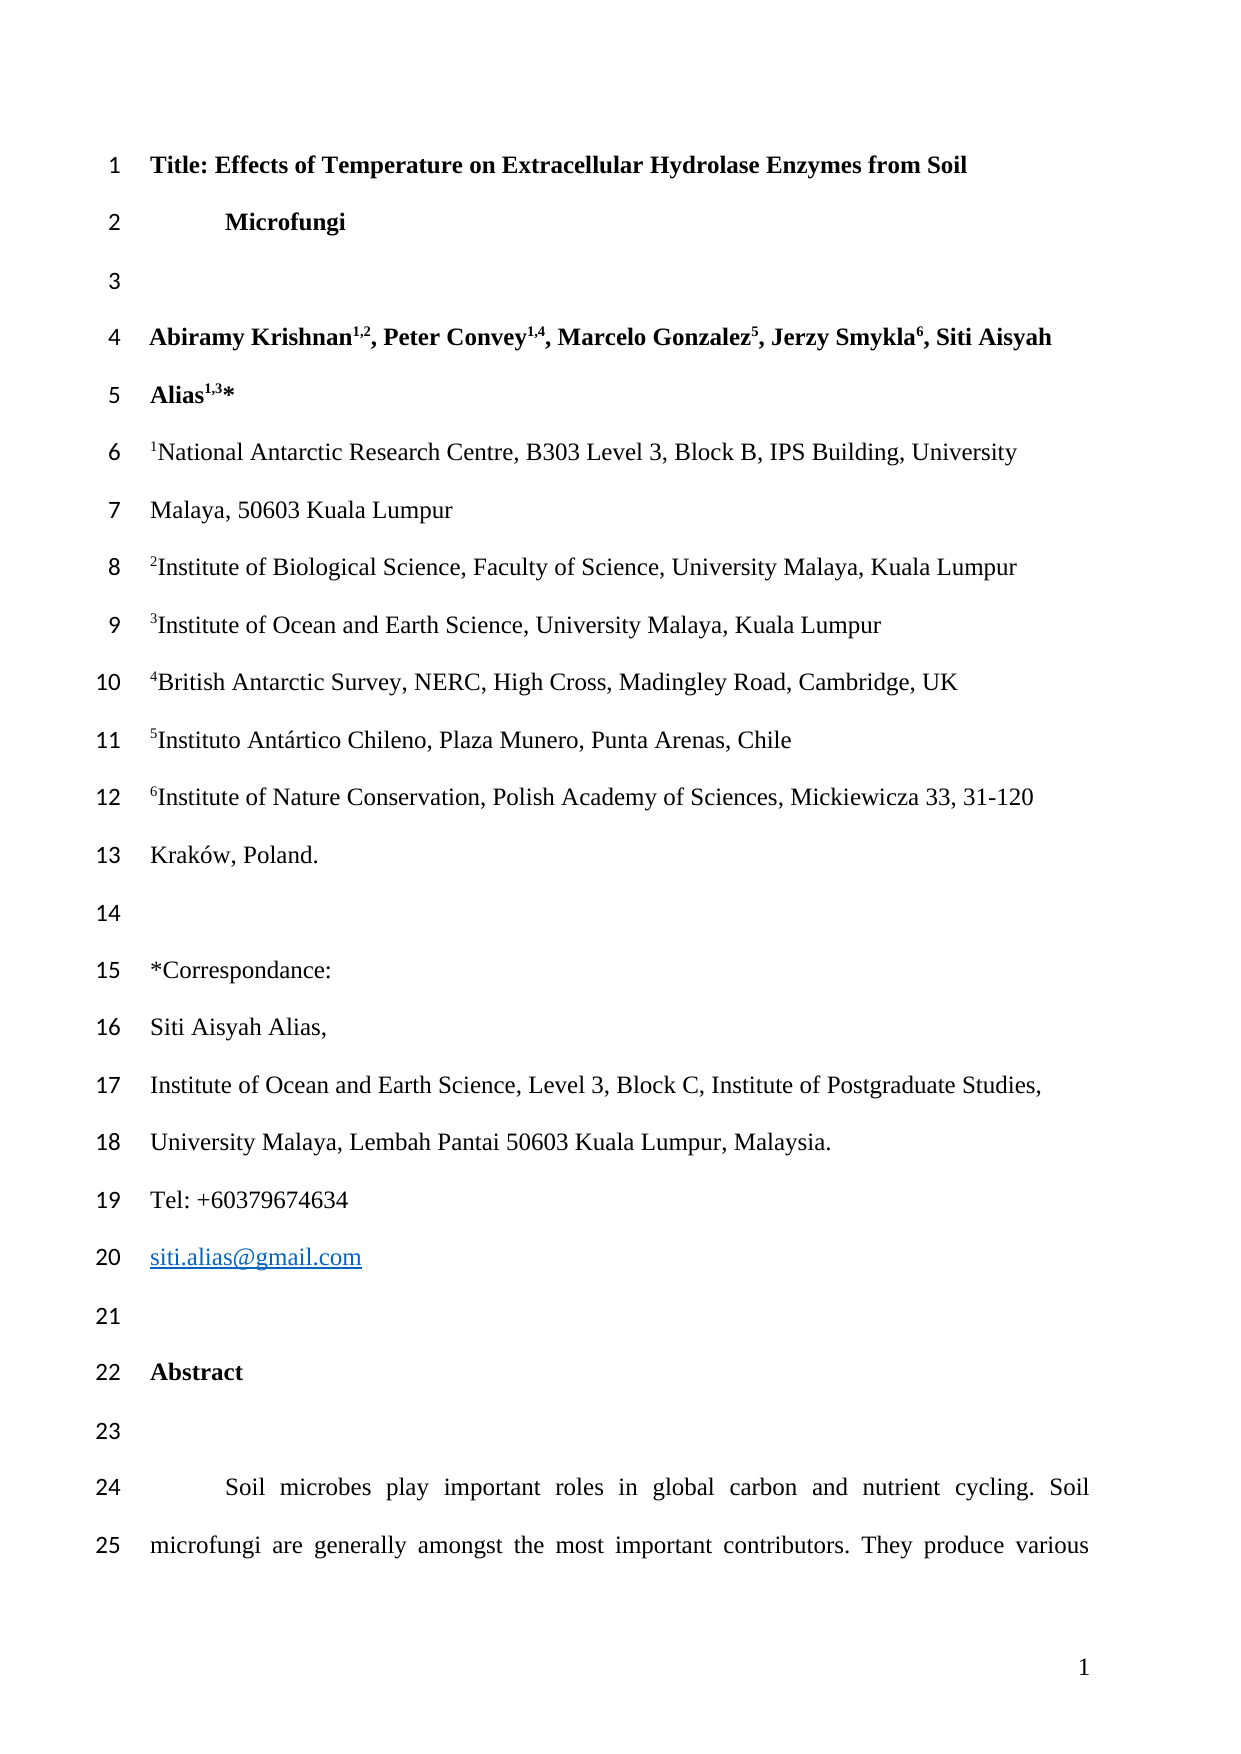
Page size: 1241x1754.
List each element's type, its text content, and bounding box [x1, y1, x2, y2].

text Siti Aisyah Alias, [150, 1012, 1090, 1041]
text 4British Antarctic Survey, NERC, High Cross, Madingley Road, Cambridge, UK [150, 667, 1090, 696]
text 5Instituto Antártico Chileno, Plaza Munero, Punta Arenas, Chile [150, 725, 1090, 754]
text *Correspondance: [150, 955, 1090, 984]
text 2Institute of Biological Science, Faculty of Science, University Malaya, Kuala Lumpur [150, 552, 1090, 581]
text Institute of Ocean and Earth Science, Level 3, Block C, Institute of Postgraduate Studies, University Malaya, Lembah Pantai 50603 Kuala Lumpur, Malaysia. [150, 1070, 1090, 1156]
text 3Institute of Ocean and Earth Science, University Malaya, Kuala Lumpur [150, 610, 1090, 639]
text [150, 1472, 1090, 1559]
text siti.alias@gmail.com [150, 1242, 1090, 1271]
text 6Institute of Nature Conservation, Polish Academy of Sciences, Mickiewicza 33, 31-120 Kraków, Poland. [150, 782, 1090, 869]
text Abiramy Krishnan1,2, Peter Convey1,4, Marcelo Gonzalez5, Jerzy Smykla6, Siti Aisyah Alias1,3* [149, 322, 1090, 409]
text 1National Antarctic Research Centre, B303 Level 3, Block B, IPS Building, University Malaya, 50603 Kuala Lumpur [150, 437, 1090, 524]
text Abstract [150, 1357, 1090, 1386]
text Tel: +60379674634 [150, 1185, 1090, 1214]
text Title: Effects of Temperature on Extracellular Hydrolase Enzymes from Soil Microfungi [150, 150, 1090, 236]
